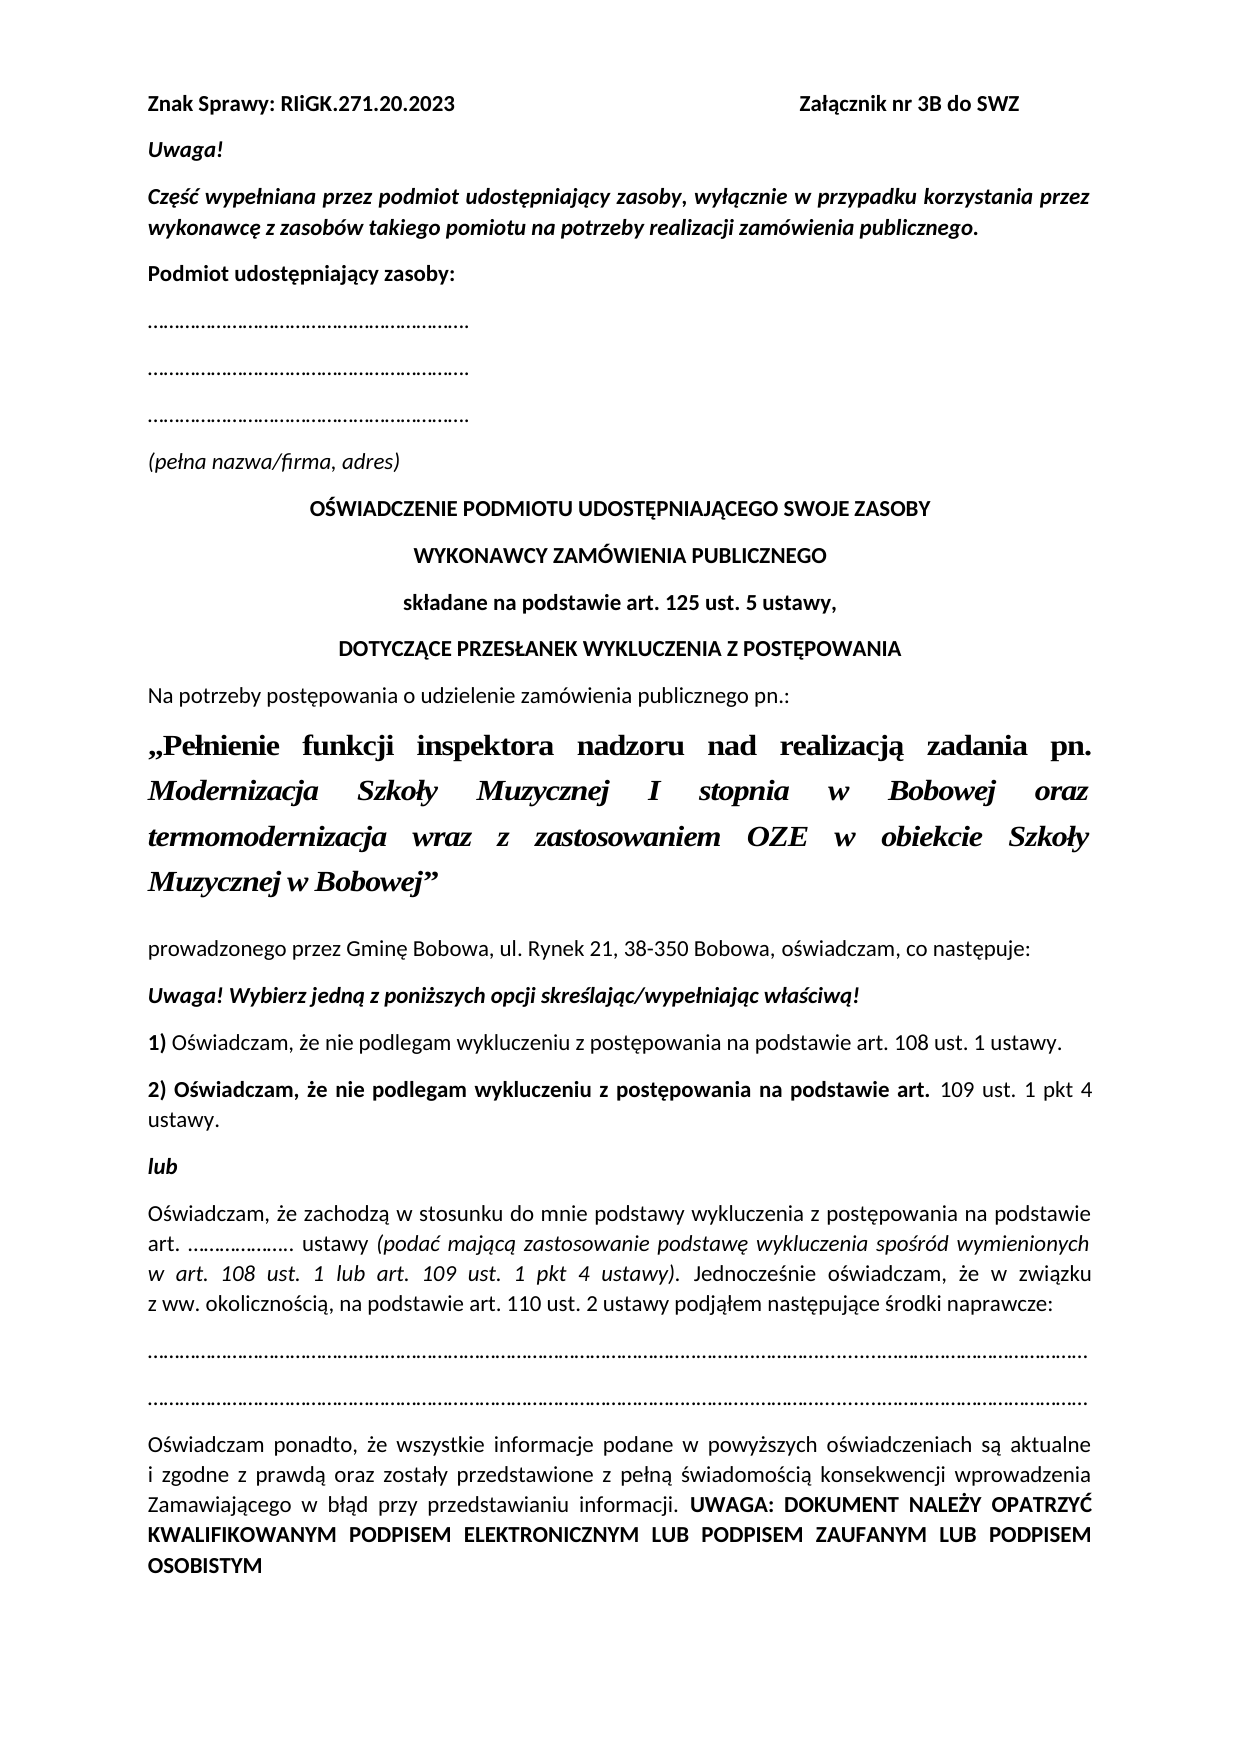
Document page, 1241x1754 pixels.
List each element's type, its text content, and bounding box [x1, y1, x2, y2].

text ……………………………………………………. [148, 400, 1093, 428]
text Oświadczam, że zachodzą w stosunku do mnie podstawy wykluczenia z postępowania na podstawie art. ……………….. ustawy (podać mającą zastosowanie podstawę wykluczenia spośród wymienionych w art. 108 ust. 1 lub art. 109 ust. 1 pkt 4 ustawy). Jednocześnie oświadczam, że w związku z ww. okolicznością, na podstawie art. 110 ust. 2 ustawy podjąłem następujące środki naprawcze: [148, 1199, 1093, 1317]
text Znak Sprawy: RIiGK.271.20.2023 Załącznik nr 3B do SWZ [148, 89, 1093, 117]
text Podmiot udostępniający zasoby: [148, 259, 1093, 287]
text OŚWIADCZENIE PODMIOTU UDOSTĘPNIAJĄCEGO SWOJE ZASOBY [148, 494, 1093, 522]
text Uwaga! [148, 136, 1093, 163]
text DOTYCZĄCE PRZESŁANEK WYKLUCZENIA Z POSTĘPOWANIA [148, 634, 1093, 662]
text 1) Oświadczam, że nie podlegam wykluczeniu z postępowania na podstawie art. 108 ust. 1 ustawy. [148, 1028, 1093, 1056]
text Część wypełniana przez podmiot udostępniający zasoby, wyłącznie w przypadku korzystania przez wykonawcę z zasobów takiego pomiotu na potrzeby realizacji zamówienia publicznego. [148, 182, 1093, 241]
text …………………………………………………………………………………………..………..…………...........………………………………… [148, 1336, 1093, 1364]
text ……………………………………………………. [148, 306, 1093, 334]
text (pełna nazwa/firma, adres) [148, 447, 1093, 475]
text Na potrzeby postępowania o udzielenie zamówienia publicznego pn.: [148, 681, 1093, 709]
text lub [148, 1152, 1093, 1180]
text składane na podstawie art. 125 ust. 5 ustawy, [148, 588, 1093, 616]
text „Pełnienie funkcji inspektora nadzoru nad realizacją zadania pn. Modernizacja Szkoły Muzycznej I stopnia w Bobowej oraz termomodernizacja wraz z zastosowaniem OZE w obiekcie Szkoły Muzycznej w Bobowej” [148, 728, 1093, 897]
text Uwaga! Wybierz jedną z poniższych opcji skreślając/wypełniając właściwą! [148, 981, 1093, 1009]
text 2) Oświadczam, że nie podlegam wykluczeniu z postępowania na podstawie art. 109 ust. 1 pkt 4 ustawy. [148, 1075, 1093, 1133]
text prowadzonego przez Gminę Bobowa, ul. Rynek 21, 38-350 Bobowa, oświadczam, co następuje: [148, 934, 1093, 962]
text Oświadczam ponadto, że wszystkie informacje podane w powyższych oświadczeniach są aktualne i zgodne z prawdą oraz zostały przedstawione z pełną świadomością konsekwencji wprowadzenia Zamawiającego w błąd przy przedstawianiu informacji. UWAGA: DOKUMENT NALEŻY OPATRZYĆ KWALIFIKOWANYM PODPISEM ELEKTRONICZNYM LUB PODPISEM ZAUFANYM LUB PODPISEM OSOBISTYM [148, 1430, 1093, 1579]
text …………………………………………………………………………………………..………..…………...........………………………………… [148, 1383, 1093, 1411]
text WYKONAWCY ZAMÓWIENIA PUBLICZNEGO [148, 541, 1093, 569]
text ……………………………………………………. [148, 353, 1093, 381]
